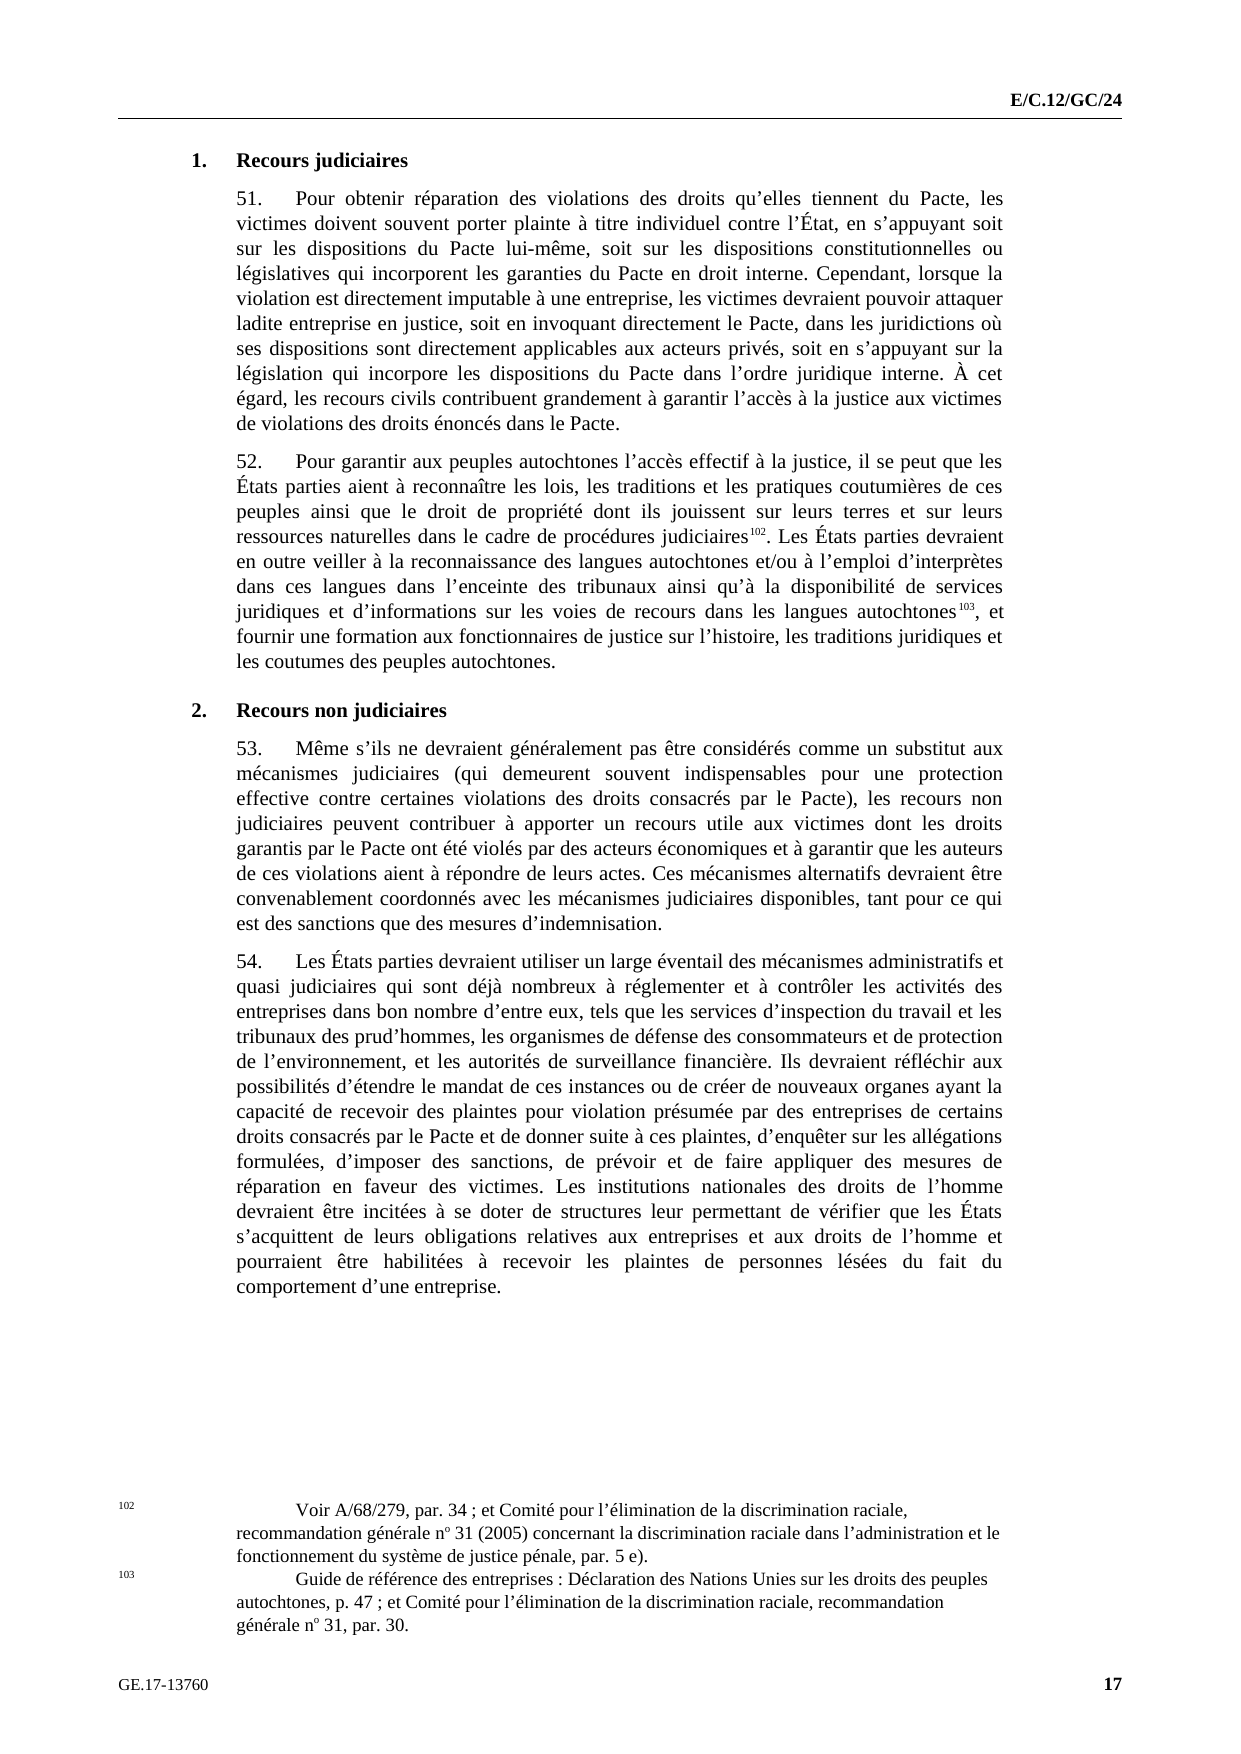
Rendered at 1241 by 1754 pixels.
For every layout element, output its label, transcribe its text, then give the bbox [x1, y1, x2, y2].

text 54. Les États parties devraient utiliser un large éventail des mécanismes administratifs et quasi judiciaires qui sont déjà nombreux à réglementer et à contrôler les activités des entreprises dans bon nombre d’entre eux, tels que les services d’inspection du travail et les tribunaux des prud’hommes, les organismes de défense des consommateurs et de protection de l’environnement, et les autorités de surveillance financière. Ils devraient réfléchir aux possibilités d’étendre le mandat de ces instances ou de créer de nouveaux organes ayant la capacité de recevoir des plaintes pour violation présumée par des entreprises de certains droits consacrés par le Pacte et de donner suite à ces plaintes, d’enquêter sur les allégations formulées, d’imposer des sanctions, de prévoir et de faire appliquer des mesures de réparation en faveur des victimes. Les institutions nationales des droits de l’homme devraient être incitées à se doter de structures leur permettant de vérifier que les États s’acquittent de leurs obligations relatives aux entreprises et aux droits de l’homme et pourraient être habilitées à recevoir les plaintes de personnes lésées du fait du comportement d’une entreprise. [236, 948, 1004, 1298]
text 2. Recours non judiciaires [118, 698, 1004, 723]
text 1. Recours judiciaires [118, 148, 1004, 173]
text 52. Pour garantir aux peuples autochtones l’accès effectif à la justice, il se peut que les États parties aient à reconnaître les lois, les traditions et les pratiques coutumières de ces peuples ainsi que le droit de propriété dont ils jouissent sur leurs terres et sur leurs ressources naturelles dans le cadre de procédures judiciaires. Les États parties devraient en outre veiller à la reconnaissance des langues autochtones et/ou à l’emploi d’interprètes dans ces langues dans l’enceinte des tribunaux ainsi qu’à la disponibilité de services juridiques et d’informations sur les voies de recours dans les langues autochtones, et fournir une formation aux fonctionnaires de justice sur l’histoire, les traditions juridiques et les coutumes des peuples autochtones. [236, 448, 1004, 673]
text 53. Même s’ils ne devraient généralement pas être considérés comme un substitut aux mécanismes judiciaires (qui demeurent souvent indispensables pour une protection effective contre certaines violations des droits consacrés par le Pacte), les recours non judiciaires peuvent contribuer à apporter un recours utile aux victimes dont les droits garantis par le Pacte ont été violés par des acteurs économiques et à garantir que les auteurs de ces violations aient à répondre de leurs actes. Ces mécanismes alternatifs devraient être convenablement coordonnés avec les mécanismes judiciaires disponibles, tant pour ce qui est des sanctions que des mesures d’indemnisation. [236, 735, 1004, 935]
text 51. Pour obtenir réparation des violations des droits qu’elles tiennent du Pacte, les victimes doivent souvent porter plainte à titre individuel contre l’État, en s’appuyant soit sur les dispositions du Pacte lui-même, soit sur les dispositions constitutionnelles ou législatives qui incorporent les garanties du Pacte en droit interne. Cependant, lorsque la violation est directement imputable à une entreprise, les victimes devraient pouvoir attaquer ladite entreprise en justice, soit en invoquant directement le Pacte, dans les juridictions où ses dispositions sont directement applicables aux acteurs privés, soit en s’appuyant sur la législation qui incorpore les dispositions du Pacte dans l’ordre juridique interne. À cet égard, les recours civils contribuent grandement à garantir l’accès à la justice aux victimes de violations des droits énoncés dans le Pacte. [236, 185, 1004, 435]
